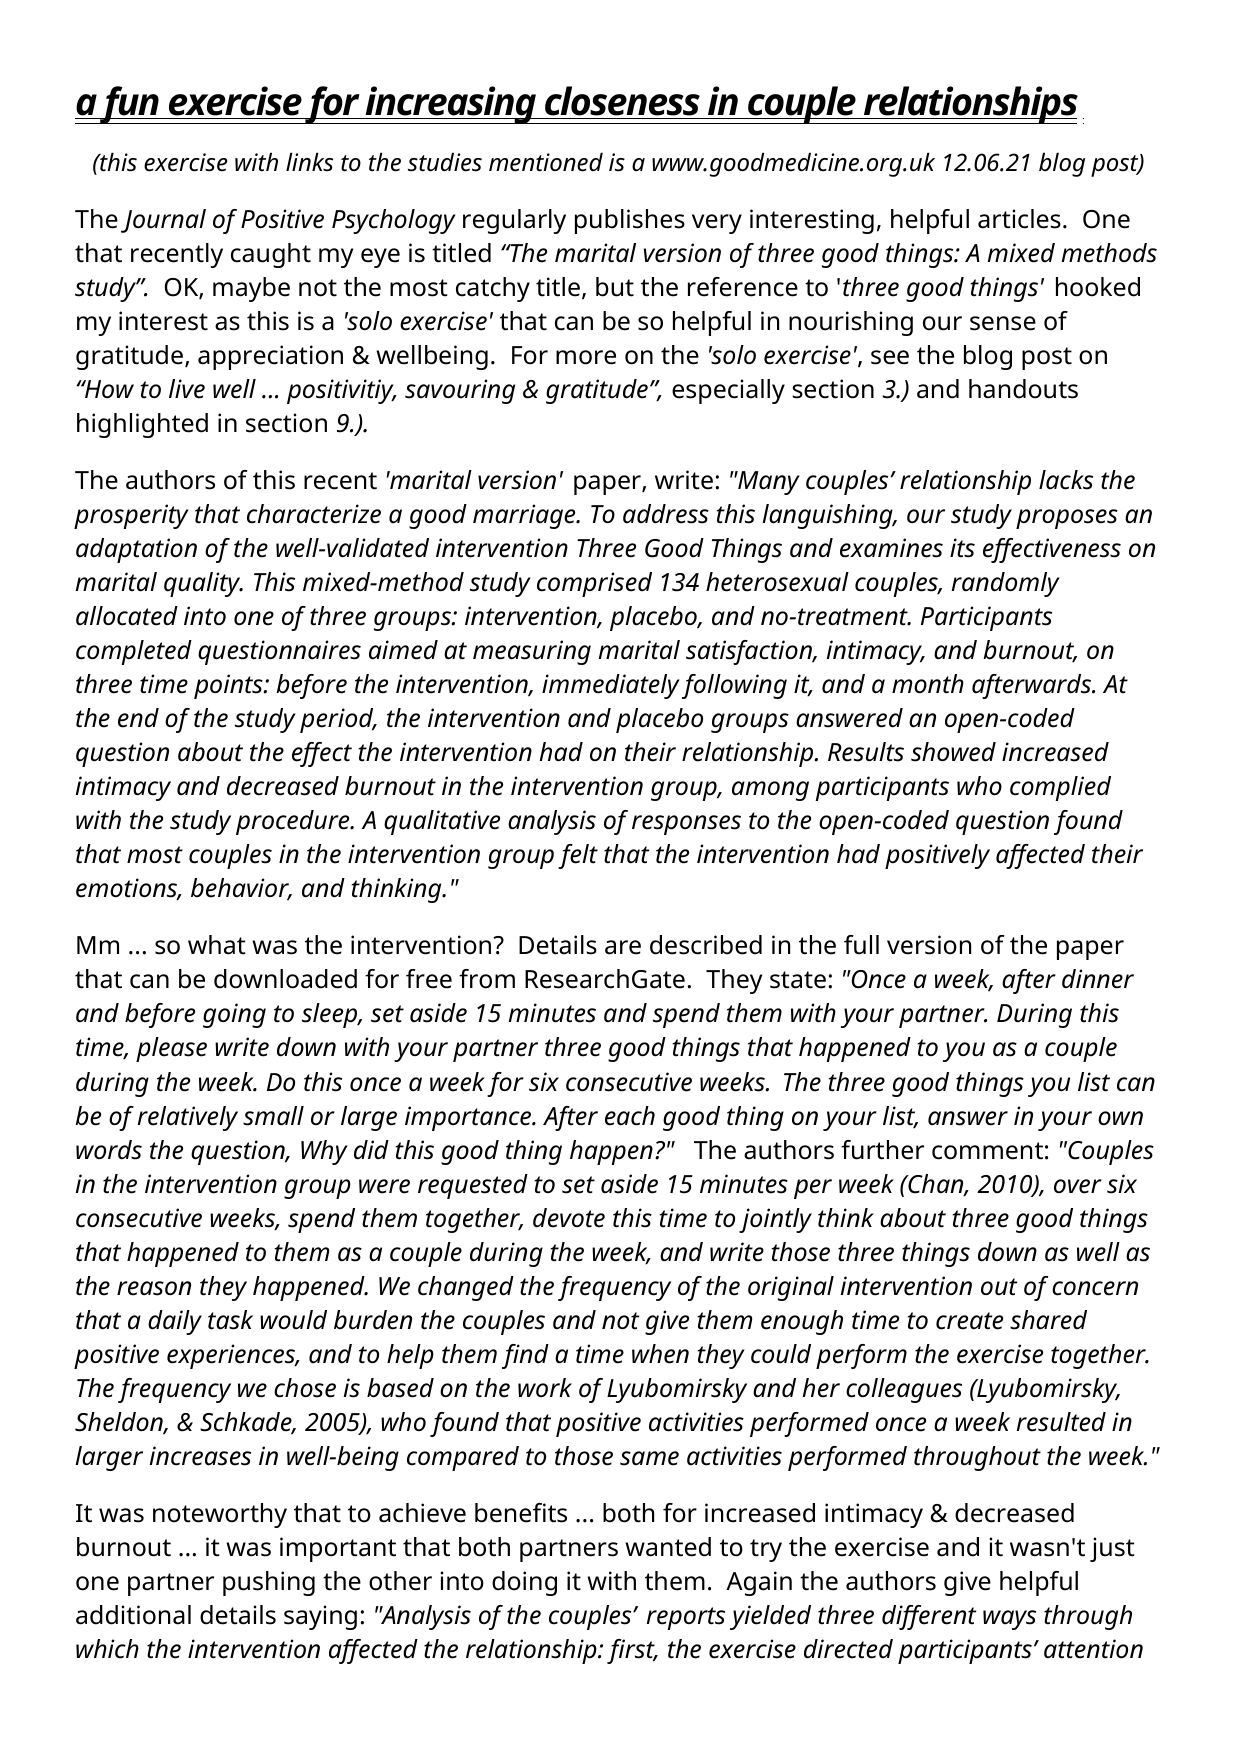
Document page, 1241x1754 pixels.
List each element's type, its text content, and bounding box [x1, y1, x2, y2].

text Mm ... so what was the intervention? Details are described in the full version of the paper that can be downloaded for free from ResearchGate. They state: "Once a week, after dinner and before going to sleep, set aside 15 minutes and spend them with your partner. During this time, please write down with your partner three good things that happened to you as a couple during the week. Do this once a week for six consecutive weeks. The three good things you list can be of relatively small or large importance. After each good thing on your list, answer in your own words the question, Why did this good thing happen?" The authors further comment: "Couples in the intervention group were requested to set aside 15 minutes per week (Chan, 2010), over six consecutive weeks, spend them together, devote this time to jointly think about three good things that happened to them as a couple during the week, and write those three things down as well as the reason they happened. We changed the frequency of the original intervention out of concern that a daily task would burden the couples and not give them enough time to create shared positive experiences, and to help them find a time when they could perform the exercise together. The frequency we chose is based on the work of Lyubomirsky and her colleagues (Lyubomirsky, Sheldon, & Schkade, 2005), who found that positive activities performed once a week resulted in larger increases in well-being compared to those same activities performed throughout the week." [75, 928, 1165, 1473]
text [75, 1496, 1165, 1666]
text (this exercise with links to the studies mentioned is a www.goodmedicine.org.uk 12.06.21 blog post) [75, 146, 1165, 178]
text The Journal of Positive Psychology regularly publishes very interesting, helpful articles. One that recently caught my eye is titled “The marital version of three good things: A mixed methods study”. OK, maybe not the most catchy title, but the reference to 'three good things' hooked my interest as this is a 'solo exercise' that can be so helpful in nourishing our sense of gratitude, appreciation & wellbeing. For more on the 'solo exercise', see the blog post on “How to live well ... positivitiy, savouring & gratitude”, especially section 3.) and handouts highlighted in section 9.). [75, 201, 1165, 440]
text The authors of this recent 'marital version' paper, write: "Many couples’ relationship lacks the prosperity that characterize a good marriage. To address this languishing, our study proposes an adaptation of the well-validated intervention Three Good Things and examines its effectiveness on marital quality. This mixed-method study comprised 134 heterosexual couples, randomly allocated into one of three groups: intervention, placebo, and no-treatment. Participants completed questionnaires aimed at measuring marital satisfaction, intimacy, and burnout, on three time points: before the intervention, immediately following it, and a month afterwards. At the end of the study period, the intervention and placebo groups answered an open-coded question about the effect the intervention had on their relationship. Results showed increased intimacy and decreased burnout in the intervention group, among participants who complied with the study procedure. A qualitative analysis of responses to the open-coded question found that most couples in the intervention group felt that the intervention had positively affected their emotions, behavior, and thinking." [75, 462, 1165, 905]
text a fun exercise for increasing closeness in couple relationships [75, 75, 1165, 126]
